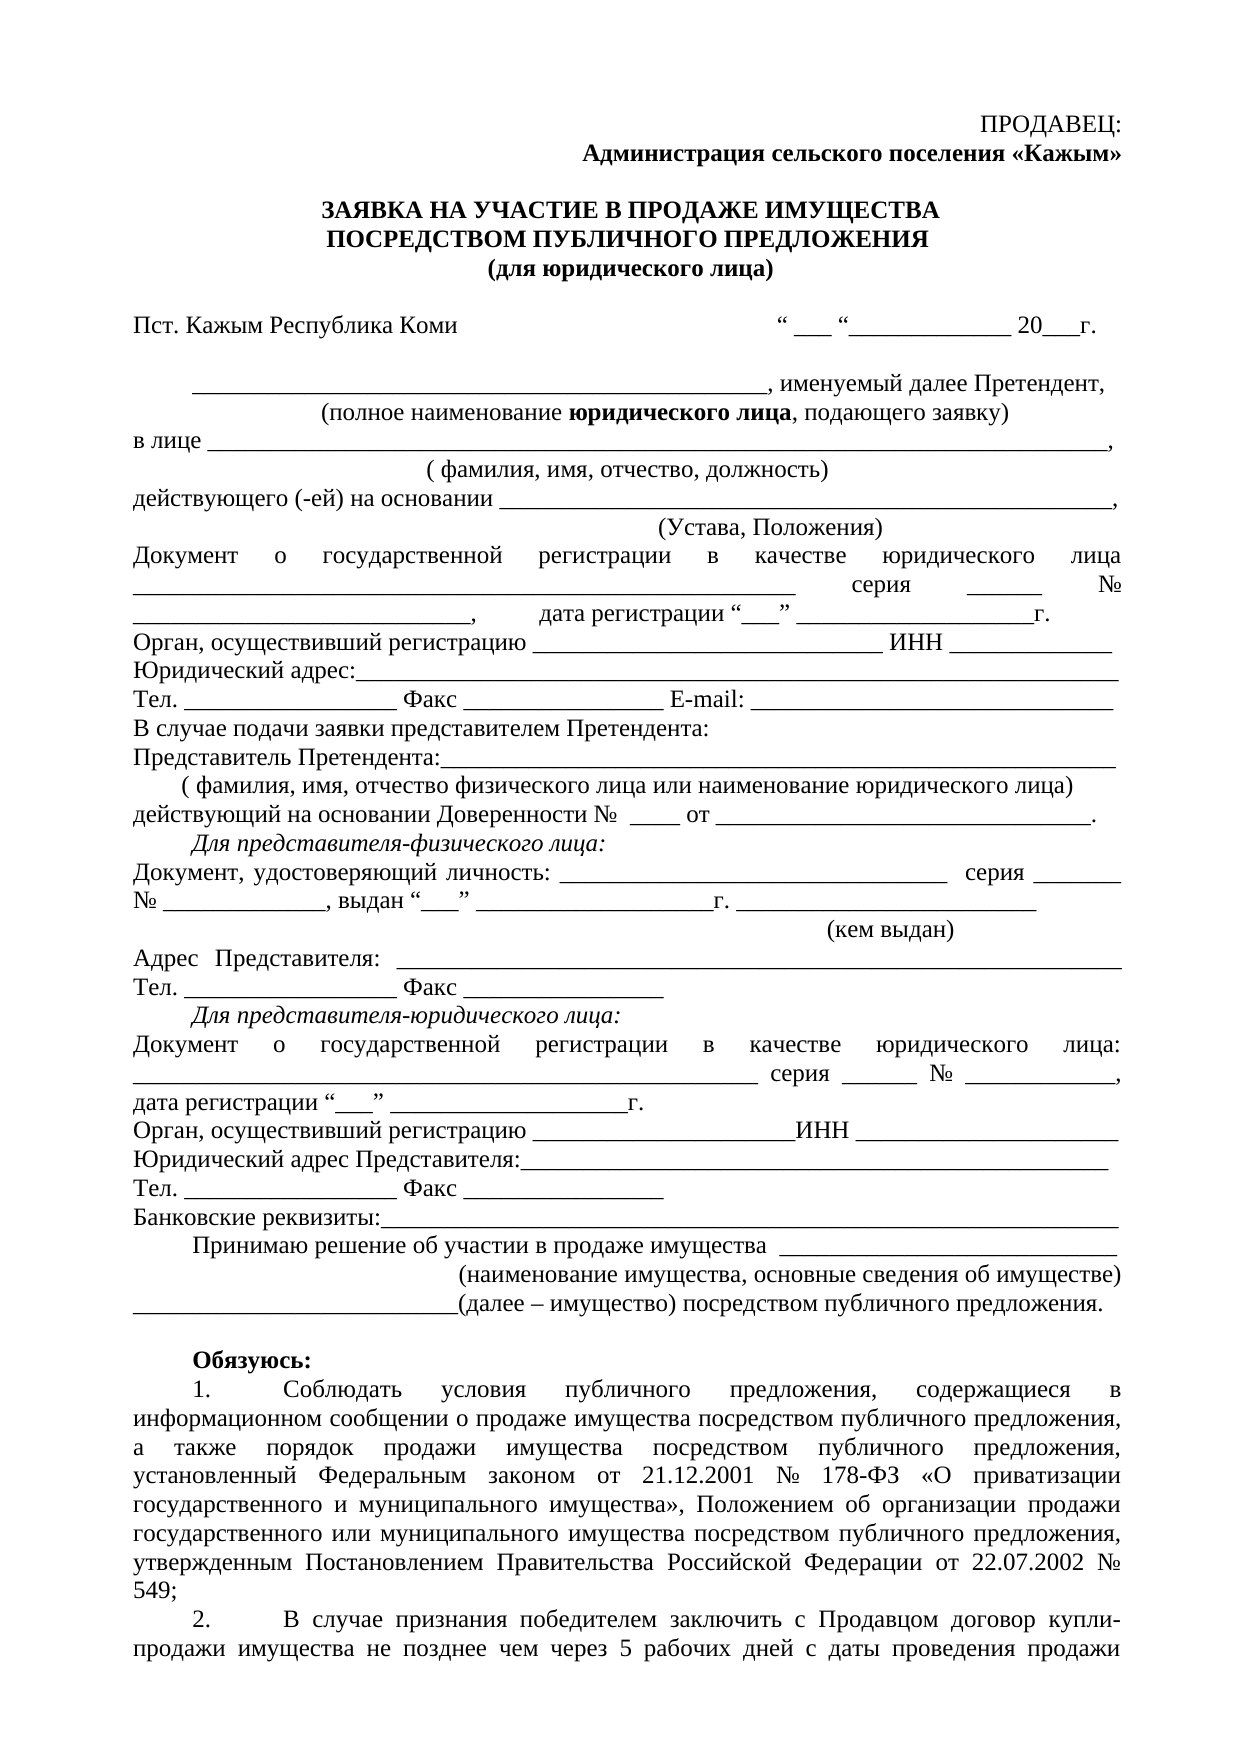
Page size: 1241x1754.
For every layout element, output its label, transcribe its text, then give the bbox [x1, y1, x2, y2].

text Тел. _________________ Факс ________________ [133, 1173, 1122, 1202]
text Документ о государственной регистрации в качестве юридического лица: __________________________________________________ серия ______ № ____________, дата регистрации “___” ___________________г. [133, 1029, 1122, 1116]
text Юридический адрес Представителя:_______________________________________________ [133, 1144, 1122, 1173]
text Адрес Представителя: __________________________________________________________ Тел. _________________ Факс ________________ [133, 943, 1122, 1001]
text (наименование имущества, основные сведения об имуществе) [133, 1259, 1122, 1288]
text Орган, осуществивший регистрацию ____________________________ ИНН _____________ [133, 627, 1122, 656]
text ПРОДАВЕЦ: [808, 109, 1122, 138]
text Обязуюсь: [133, 1346, 1122, 1374]
text Документ, удостоверяющий личность: _______________________________ серия _______ № _____________, выдан “___” ___________________г. ________________________ [133, 857, 1122, 914]
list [133, 1604, 1122, 1662]
text действующий на основании Доверенности № ____ от ______________________________. [133, 799, 1122, 828]
text Юридический адрес:_____________________________________________________________ [133, 656, 1122, 684]
text действующего (-ей) на основании _________________________________________________, [133, 483, 1122, 512]
text Для представителя-физического лица: [133, 828, 1122, 857]
text В случае подачи заявки представителем Претендента: [133, 713, 1122, 742]
text Для представителя-юридического лица: [133, 1001, 1122, 1029]
text Тел. _________________ Факс ________________ Е-mail: _____________________________ [133, 684, 1122, 713]
text __________________________(далее – имущество) посредством публичного предложения. [133, 1288, 1122, 1317]
text Администрация сельского поселения «Кажым» [133, 138, 1122, 167]
text ( фамилия, имя, отчество, должность) [133, 454, 1122, 483]
text (Устава, Положения) [133, 512, 1122, 541]
text Документ о государственной регистрации в качестве юридического лица _____________________________________________________ серия ______ № ___________________________, дата регистрации “___” ___________________г. [133, 541, 1122, 627]
text Пст. Кажым Республика Коми “ ___ “_____________ 20___г. [133, 311, 1122, 339]
list Соблюдать условия публичного предложения, содержащиеся в информационном сообщении о продаже имущества посредством публичного предложения, а также порядок продажи имущества посредством публичного предложения, установленный Федеральным законом от 21.12.2001 № 178-ФЗ «О приватизации государственного и муниципального имущества», Положением об организации продажи государственного или муниципального имущества посредством публичного предложения, утвержденным Постановлением Правительства Российской Федерации от 22.07.2002 № 549; [133, 1374, 1122, 1604]
text в лице ________________________________________________________________________, [133, 426, 1122, 454]
text (полное наименование юридического лица, подающего заявку) [133, 397, 1122, 426]
text Представитель Претендента:______________________________________________________ [133, 742, 1122, 771]
text Банковские реквизиты:___________________________________________________________ [133, 1202, 1122, 1231]
text ______________________________________________, именуемый далее Претендент, [133, 368, 1122, 397]
text Принимаю решение об участии в продаже имущества ___________________________ [133, 1231, 1122, 1259]
text (для юридического лица) [133, 253, 1122, 282]
text ЗАЯВКА НА УЧАСТИЕ В ПРОДАЖЕ ИМУЩЕСТВА ПОСРЕДСТВОМ ПУБЛИЧНОГО ПРЕДЛОЖЕНИЯ [222, 196, 1033, 253]
text ( фамилия, имя, отчество физического лица или наименование юридического лица) [133, 771, 1122, 799]
text Орган, осуществивший регистрацию _____________________ИНН _____________________ [133, 1116, 1122, 1144]
text (кем выдан) [133, 914, 1122, 943]
